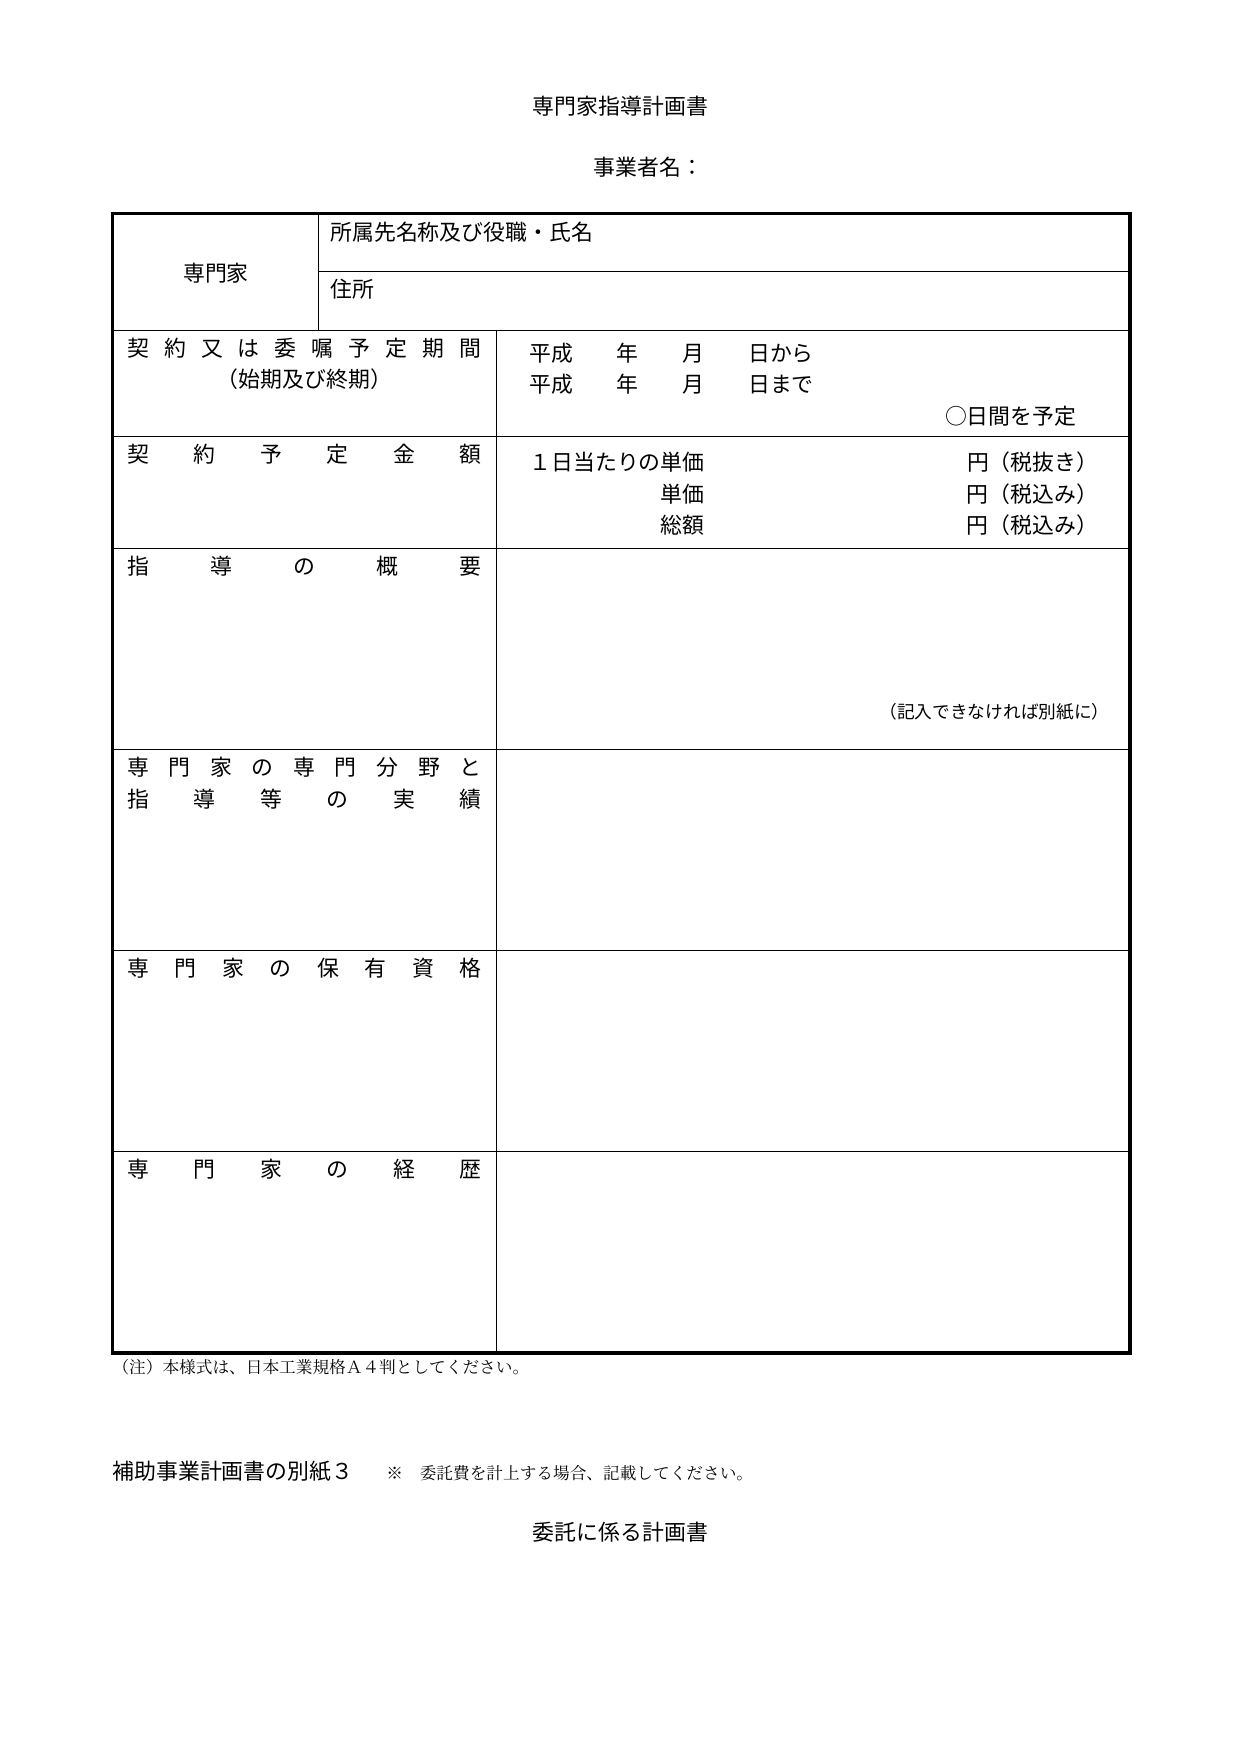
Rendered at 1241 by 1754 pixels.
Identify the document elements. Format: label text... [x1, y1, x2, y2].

text 事業者名： [112, 150, 1128, 182]
table_cell 契約予定金額 [114, 437, 496, 548]
table_cell 専門家の経歴 [114, 1152, 496, 1351]
text 補助事業計画書の別紙３ ※ 委託費を計上する場合、記載してください。 [112, 1454, 1128, 1485]
table_cell 専門家の専門分野と 指導等の実績 [114, 750, 496, 950]
text （注）本様式は、日本工業規格Ａ４判としてください。 [112, 1355, 1128, 1378]
table_cell [497, 750, 1128, 950]
table_cell 住所 [319, 272, 1128, 330]
table_header 所属先名称及び役職・氏名 [319, 215, 1128, 271]
table_header 専門家 [114, 215, 318, 330]
table_cell [497, 951, 1128, 1151]
table_cell 専門家の保有資格 [114, 951, 496, 1151]
table_cell （記入できなければ別紙に） [497, 549, 1128, 749]
text 委託に係る計画書 [112, 1515, 1128, 1547]
table_cell 契約又は委嘱予定期間 （始期及び終期） [114, 331, 496, 436]
table_cell [497, 1152, 1128, 1351]
table_cell １日当たりの単価 円（税抜き） 単価 円（税込み） 総額 円（税込み） [497, 437, 1128, 548]
text 専門家指導計画書 [112, 89, 1128, 120]
table_cell 指導の概要 [114, 549, 496, 749]
table_cell 平成 年 月 日から 平成 年 月 日まで ○日間を予定 [497, 331, 1128, 436]
